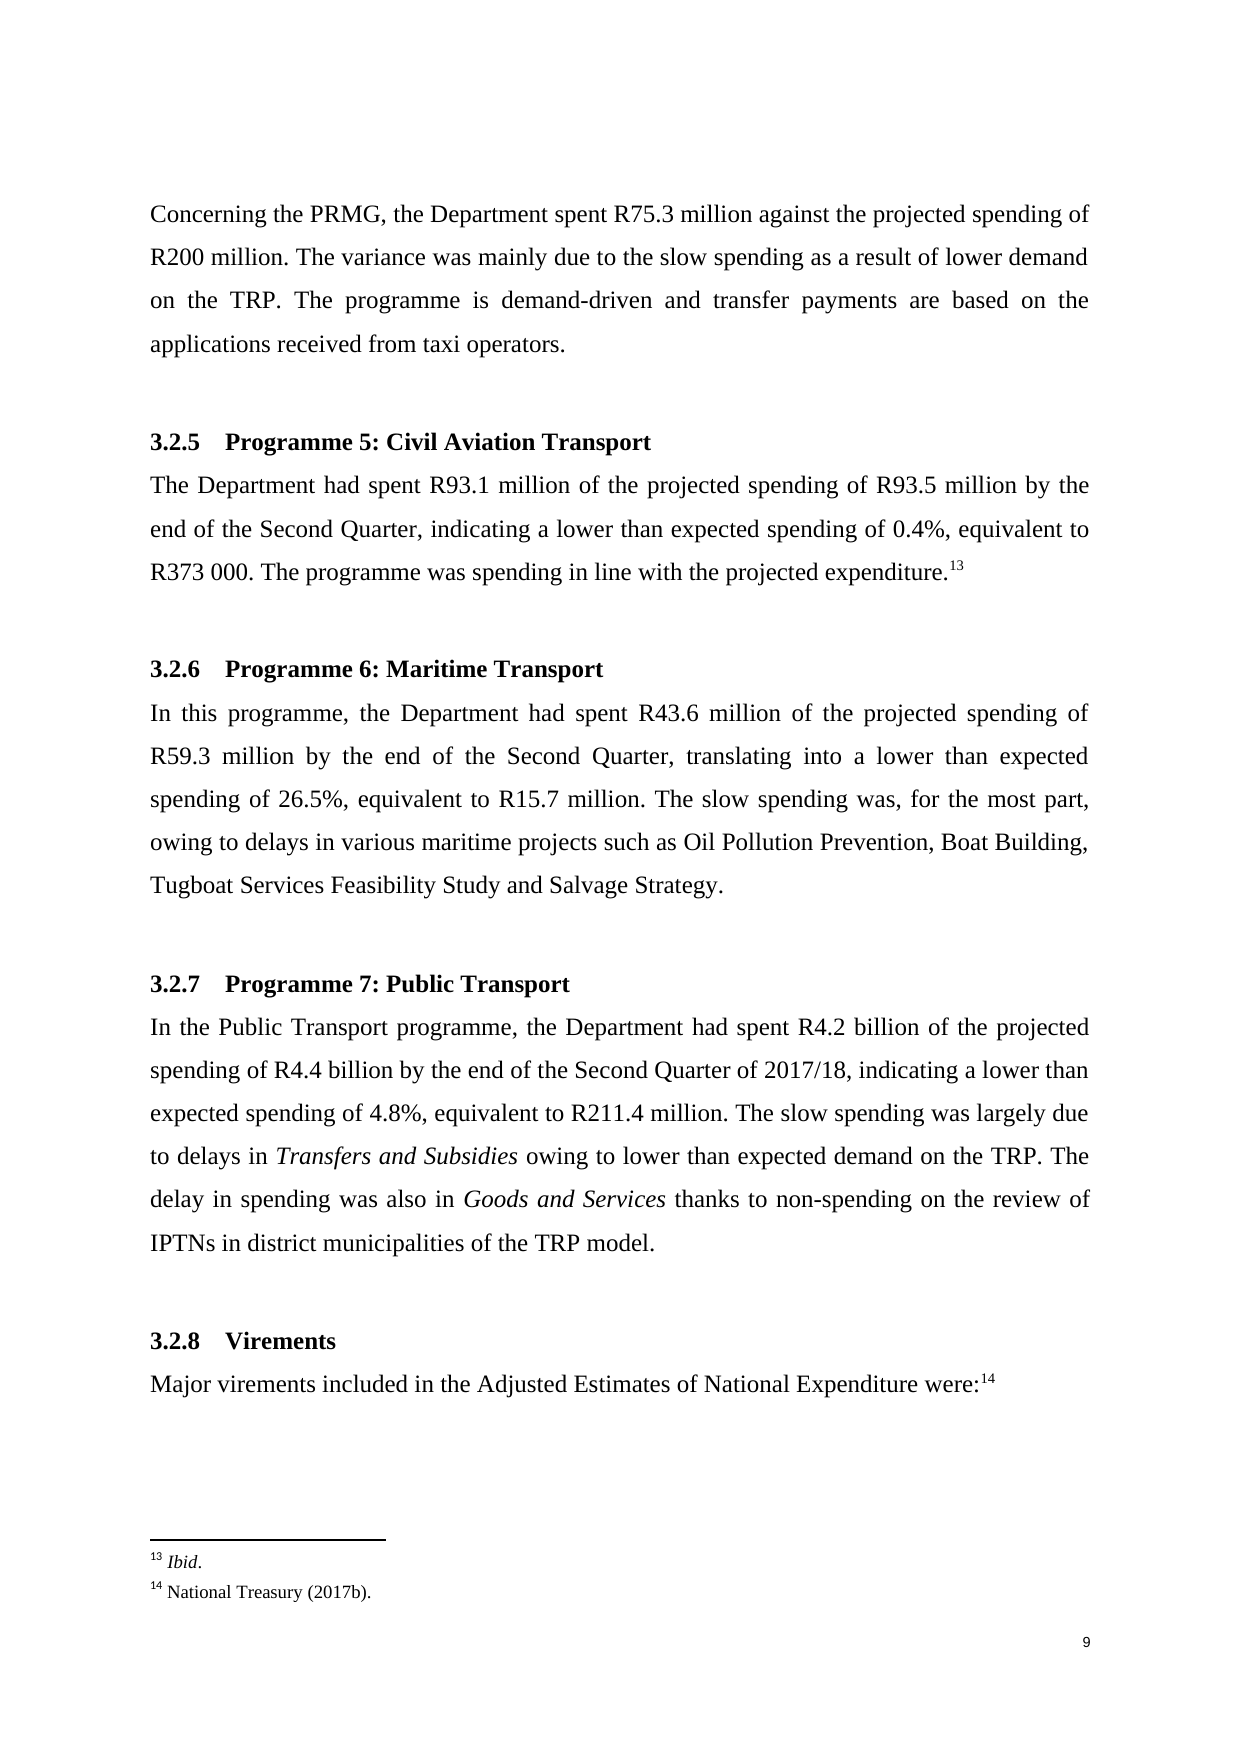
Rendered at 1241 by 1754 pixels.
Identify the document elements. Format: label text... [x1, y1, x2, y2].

text Concerning the PRMG, the Department spent R75.3 million against the projected spending of R200 million. The variance was mainly due to the slow spending as a result of lower demand on the TRP. The programme is demand-driven and transfer payments are based on the applications received from taxi operators. [150, 199, 1090, 357]
text 3.2.5 Programme 5: Civil Aviation Transport [150, 427, 1090, 456]
text In this programme, the Department had spent R43.6 million of the projected spending of R59.3 million by the end of the Second Quarter, translating into a lower than expected spending of 26.5%, equivalent to R15.7 million. The slow spending was, for the most part, owing to delays in various maritime projects such as Oil Pollution Prevention, Boat Building, Tugboat Services Feasibility Study and Salvage Strategy. [150, 698, 1090, 899]
text 3.2.6 Programme 6: Maritime Transport [150, 654, 1090, 683]
text 3.2.7 Programme 7: Public Transport [150, 969, 1090, 998]
text The Department had spent R93.1 million of the projected spending of R93.5 million by the end of the Second Quarter, indicating a lower than expected spending of 0.4%, equivalent to R373 000. The programme was spending in line with the projected expenditure. [150, 471, 1090, 586]
text 3.2.8 Virements [150, 1326, 1090, 1355]
text In the Public Transport programme, the Department had spent R4.2 billion of the projected spending of R4.4 billion by the end of the Second Quarter of 2017/18, indicating a lower than expected spending of 4.8%, equivalent to R211.4 million. The slow spending was largely due to delays in Transfers and Subsidies owing to lower than expected demand on the TRP. The delay in spending was also in Goods and Services thanks to non-spending on the review of IPTNs in district municipalities of the TRP model. [150, 1012, 1090, 1256]
text Major virements included in the Adjusted Estimates of National Expenditure were: [150, 1369, 1090, 1398]
